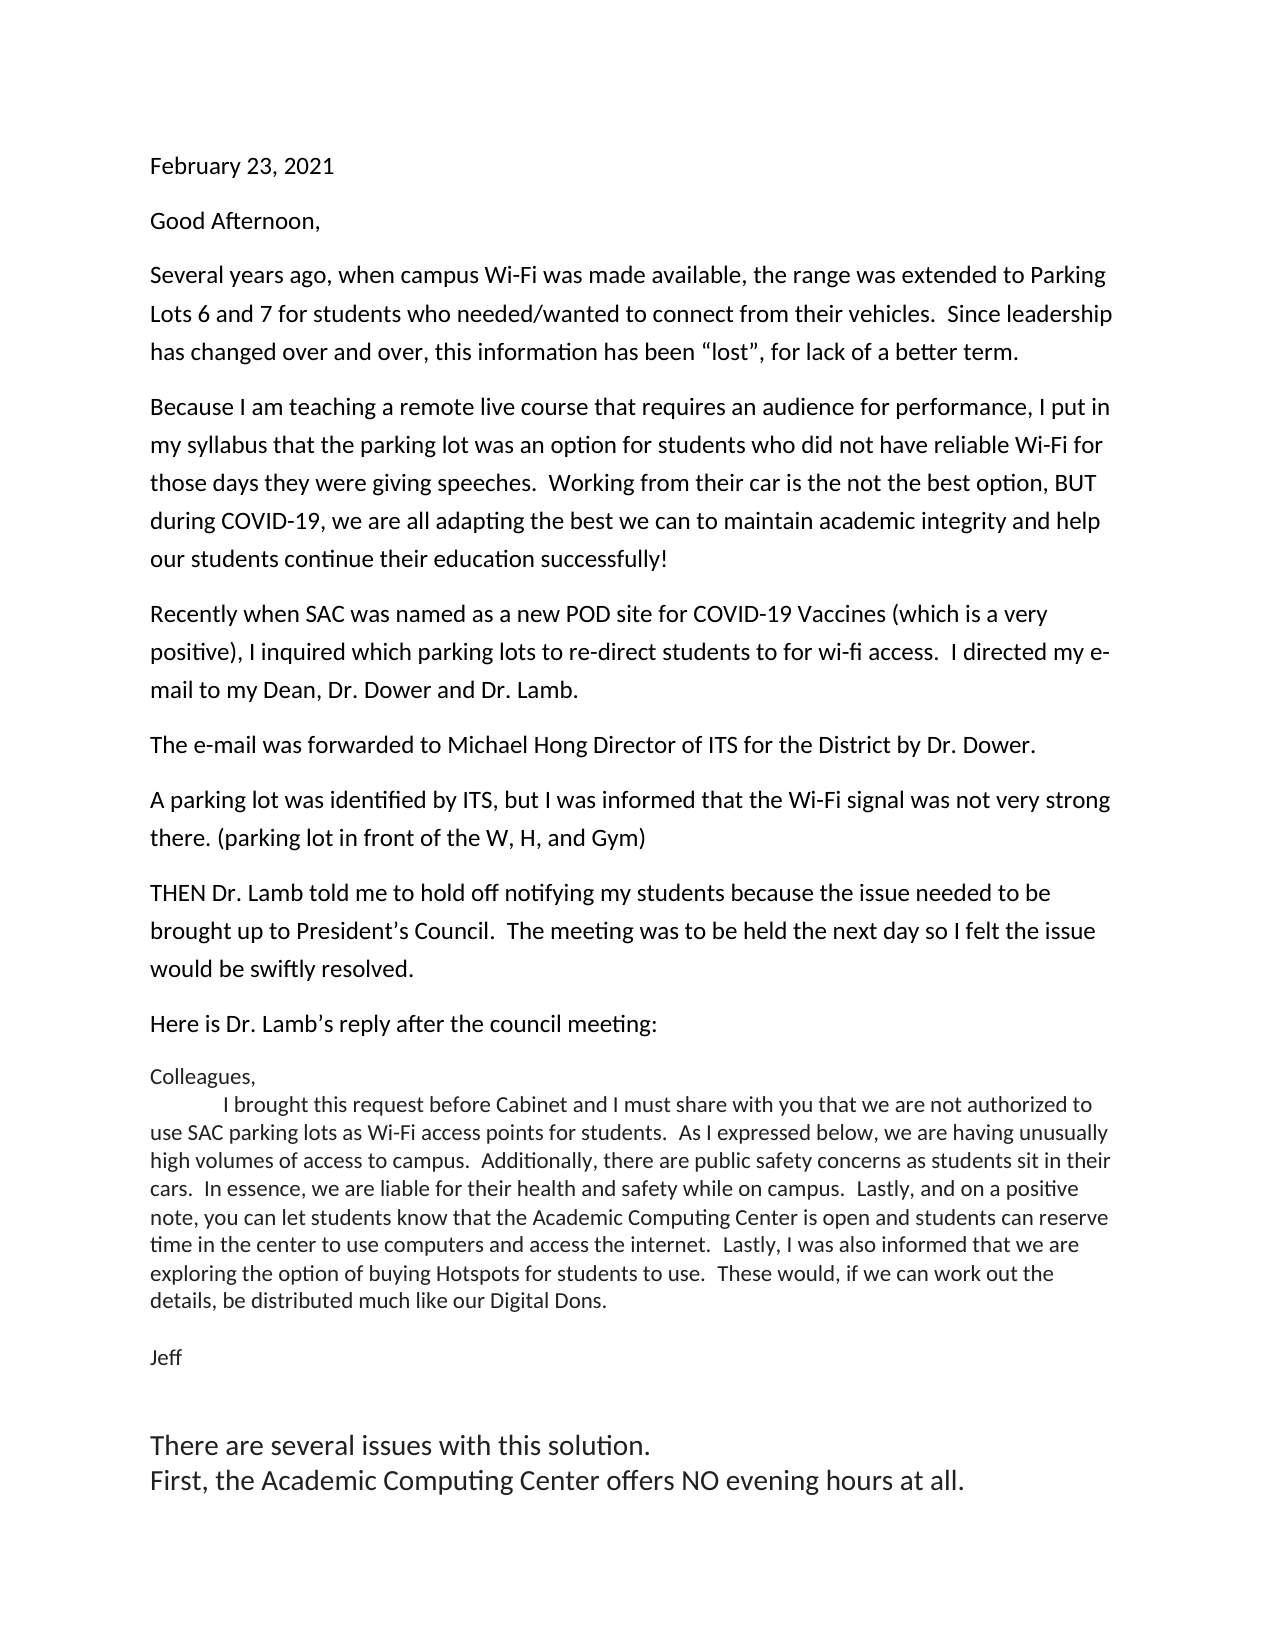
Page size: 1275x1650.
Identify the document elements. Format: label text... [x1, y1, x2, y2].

text February 23, 2021 [150, 150, 1125, 181]
text Colleagues, [150, 1062, 1125, 1091]
text Several years ago, when campus Wi-Fi was made available, the range was extended to Parking Lots 6 and 7 for students who needed/wanted to connect from their vehicles. Since leadership has changed over and over, this information has been “lost”, for lack of a better term. [150, 259, 1125, 366]
text First, the Academic Computing Center offers NO evening hours at all. [150, 1462, 1125, 1498]
text Jeff [150, 1343, 1125, 1371]
text There are several issues with this solution. [150, 1427, 1125, 1462]
text Recently when SAC was named as a new POD site for COVID-19 Vaccines (which is a very positive), I inquired which parking lots to re-direct students to for wi-fi access. I directed my e-mail to my Dean, Dr. Dower and Dr. Lamb. [150, 598, 1125, 705]
text Good Afternoon, [150, 205, 1125, 235]
text I brought this request before Cabinet and I must share with you that we are not authorized to use SAC parking lots as Wi-Fi access points for students. As I expressed below, we are having unusually high volumes of access to campus. Additionally, there are public safety concerns as students sit in their cars. In essence, we are liable for their health and safety while on campus. Lastly, and on a positive note, you can let students know that the Academic Computing Center is open and students can reserve time in the center to use computers and access the internet. Lastly, I was also informed that we are exploring the option of buying Hotspots for students to use. These would, if we can work out the details, be distributed much like our Digital Dons. [150, 1091, 1125, 1315]
text The e-mail was forwarded to Michael Hong Director of ITS for the District by Dr. Dower. [150, 729, 1125, 759]
text Because I am teaching a remote live course that requires an audience for performance, I put in my syllabus that the parking lot was an option for students who did not have reliable Wi-Fi for those days they were giving speeches. Working from their car is the not the best option, BUT during COVID-19, we are all adapting the best we can to maintain academic integrity and help our students continue their education successfully! [150, 391, 1125, 574]
text THEN Dr. Lamb told me to hold off notifying my students because the issue needed to be brought up to President’s Council. The meeting was to be held the next day so I felt the issue would be swiftly resolved. [150, 877, 1125, 983]
text A parking lot was identified by ITS, but I was informed that the Wi-Fi signal was not very strong there. (parking lot in front of the W, H, and Gym) [150, 784, 1125, 852]
text Here is Dr. Lamb’s reply after the council meeting: [150, 1008, 1125, 1038]
